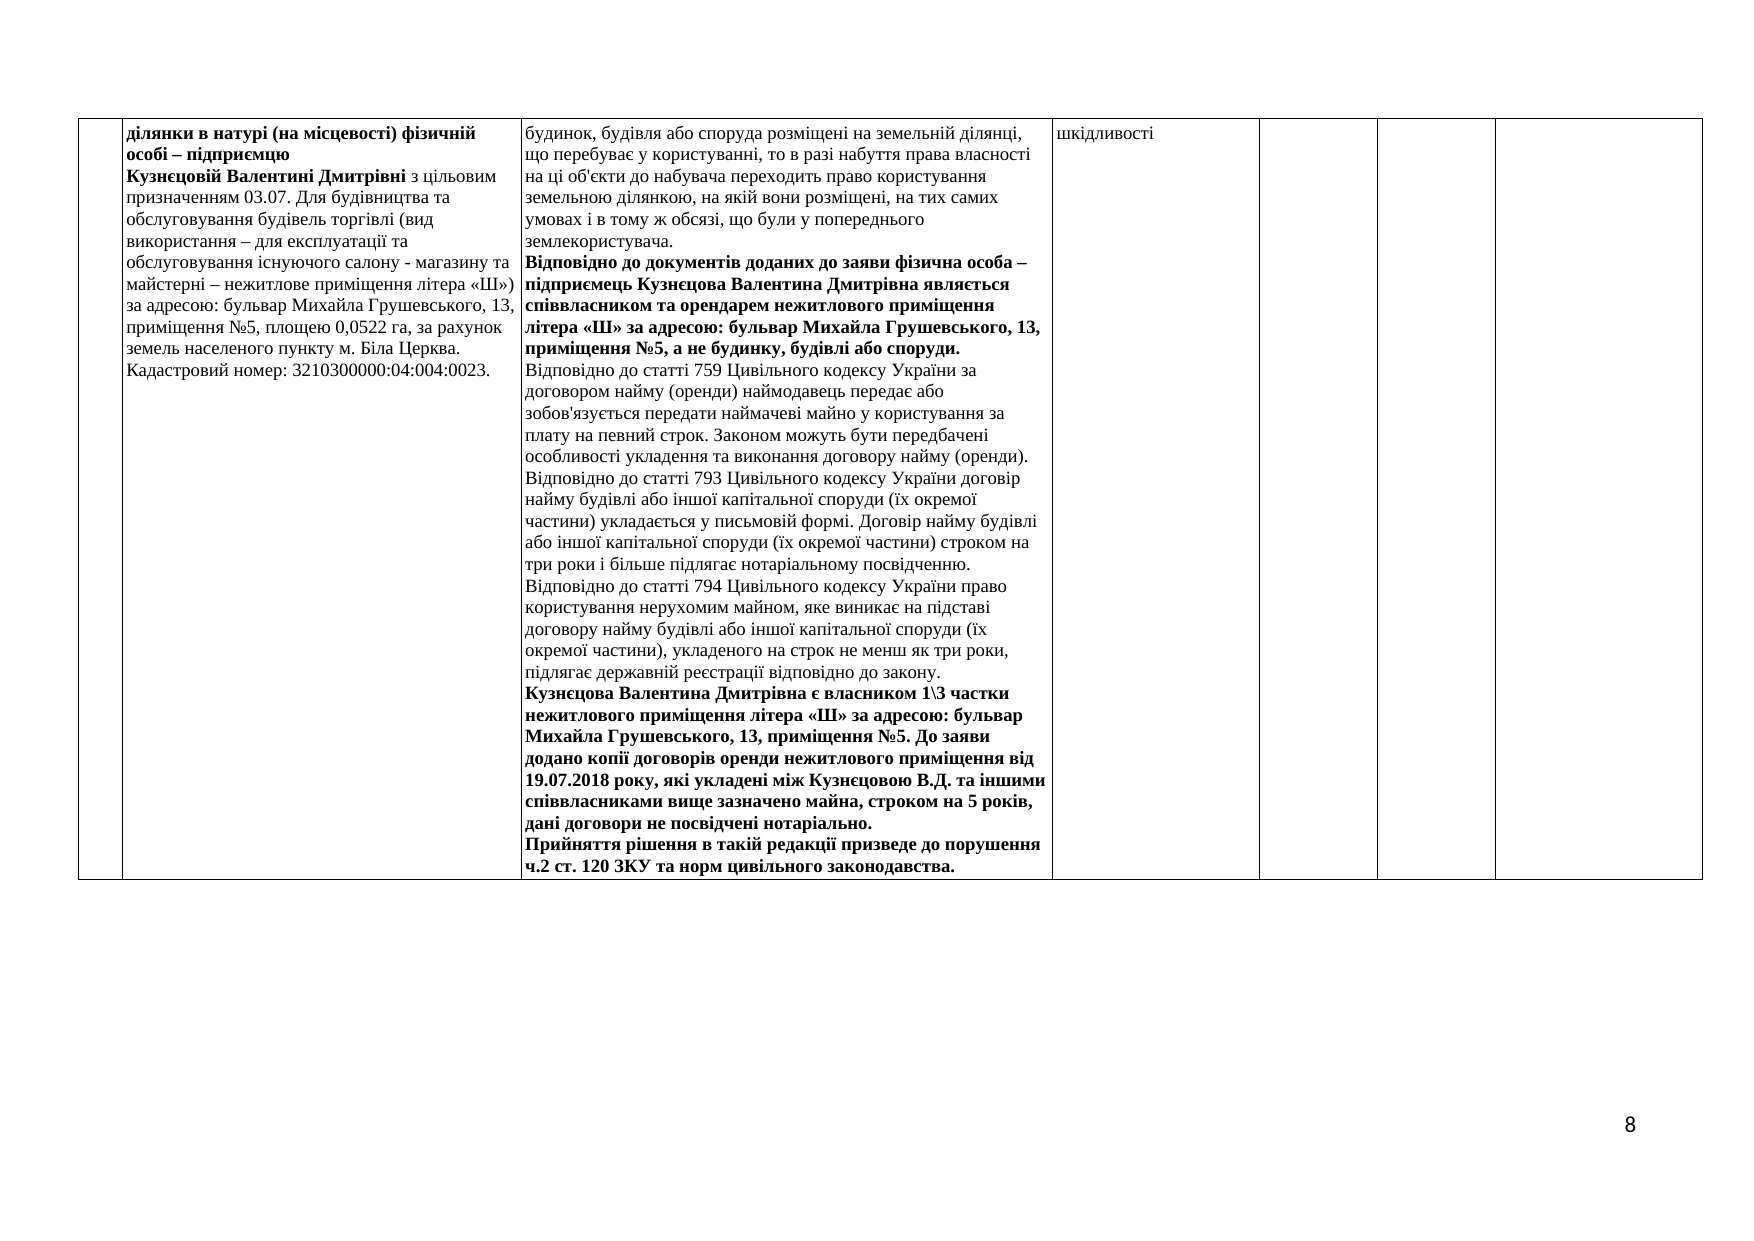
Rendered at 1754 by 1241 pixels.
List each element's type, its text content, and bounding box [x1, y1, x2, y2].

table_header [1378, 119, 1495, 879]
table_header 25 [79, 119, 122, 879]
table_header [1053, 119, 1259, 879]
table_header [1496, 119, 1702, 879]
table_header - [1260, 119, 1377, 879]
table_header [522, 119, 1052, 879]
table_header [123, 119, 521, 879]
